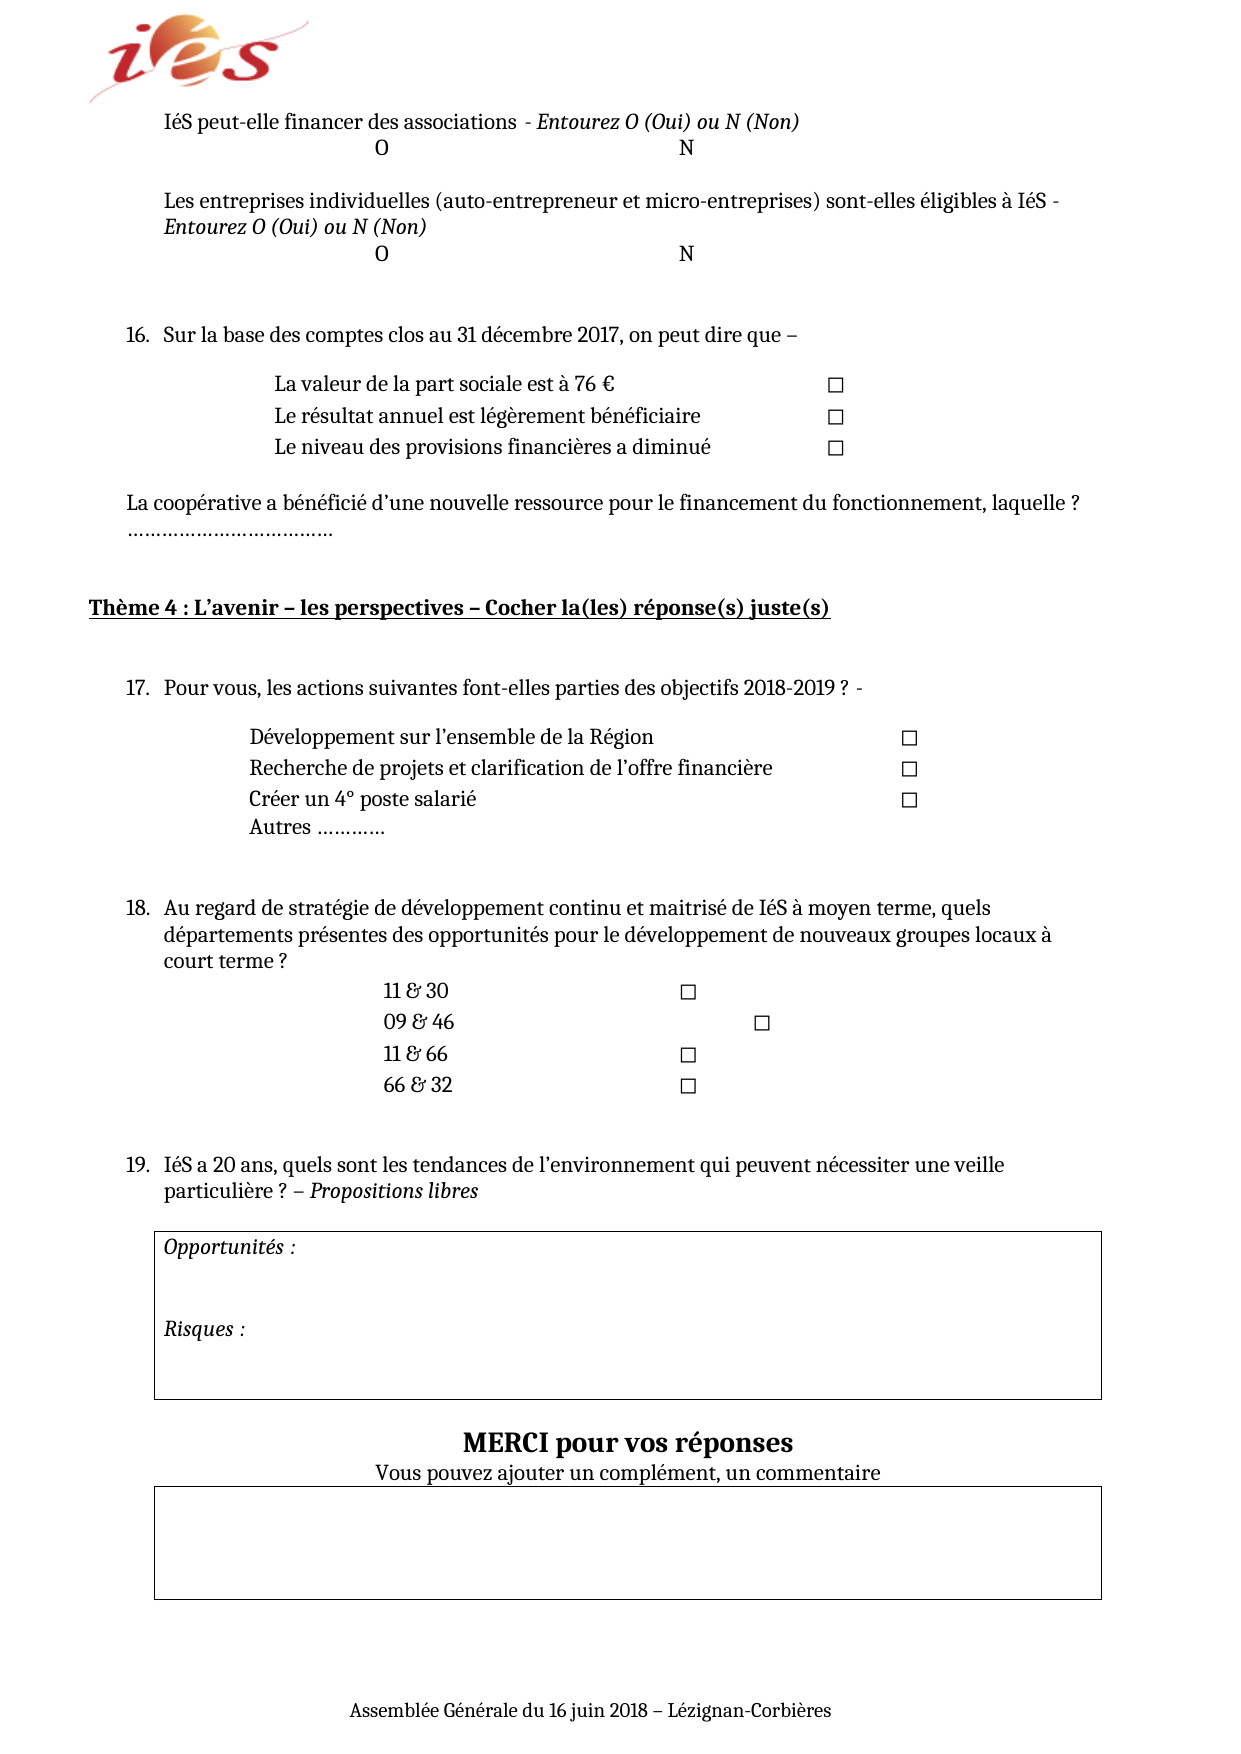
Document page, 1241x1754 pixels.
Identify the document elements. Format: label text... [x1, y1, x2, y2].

list 11 & 30 ◻ [311, 974, 1092, 1005]
list 66 & 32 ◻ [311, 1068, 1092, 1099]
text La coopérative a bénéficié d’une nouvelle ressource pour le financement du fonctionnement, laquelle ? ……………………………… [126, 490, 1092, 542]
list Au regard de stratégie de développement continu et maitrisé de IéS à moyen terme, quels départements présentes des opportunités pour le développement de nouveaux groupes locaux à court terme ? [126, 895, 1092, 974]
list La valeur de la part sociale est à 76 € ◻ Le résultat annuel est légèrement bénéficiaire ◻ Le niveau des provisions financières a diminué ◻ [164, 348, 1092, 461]
list Opportunités : [155, 1232, 1101, 1260]
list Pour vous, les actions suivantes font-elles parties des objectifs 2018-2019 ? - Développement sur l’ensemble de la Région ◻ Recherche de projets et clarification de l’offre financière ◻ Créer un 4° poste salarié ◻ Autres ………… [126, 674, 1092, 869]
list 11 & 66 ◻ [311, 1037, 1092, 1068]
list MERCI pour vos réponses [164, 1426, 1092, 1460]
list Risques : [155, 1312, 1101, 1399]
picture [88, 14, 310, 109]
text Thème 4 : L’avenir – les perspectives – Cocher la(les) réponse(s) juste(s) [89, 595, 1092, 622]
list IéS peut-elle financer des associations - Entourez O (Oui) ou N (Non) O N [164, 108, 1092, 161]
list 09 & 46 ◻ [311, 1005, 1092, 1037]
list IéS a 20 ans, quels sont les tendances de l’environnement qui peuvent nécessiter une veille particulière ? – Propositions libres [126, 1152, 1092, 1204]
list Sur la base des comptes clos au 31 décembre 2017, on peut dire que – [126, 322, 1092, 348]
list Les entreprises individuelles (auto-entrepreneur et micro-entreprises) sont-elles éligibles à IéS - Entourez O (Oui) ou N (Non) O N [164, 188, 1092, 267]
list Vous pouvez ajouter un complément, un commentaire [164, 1460, 1092, 1486]
